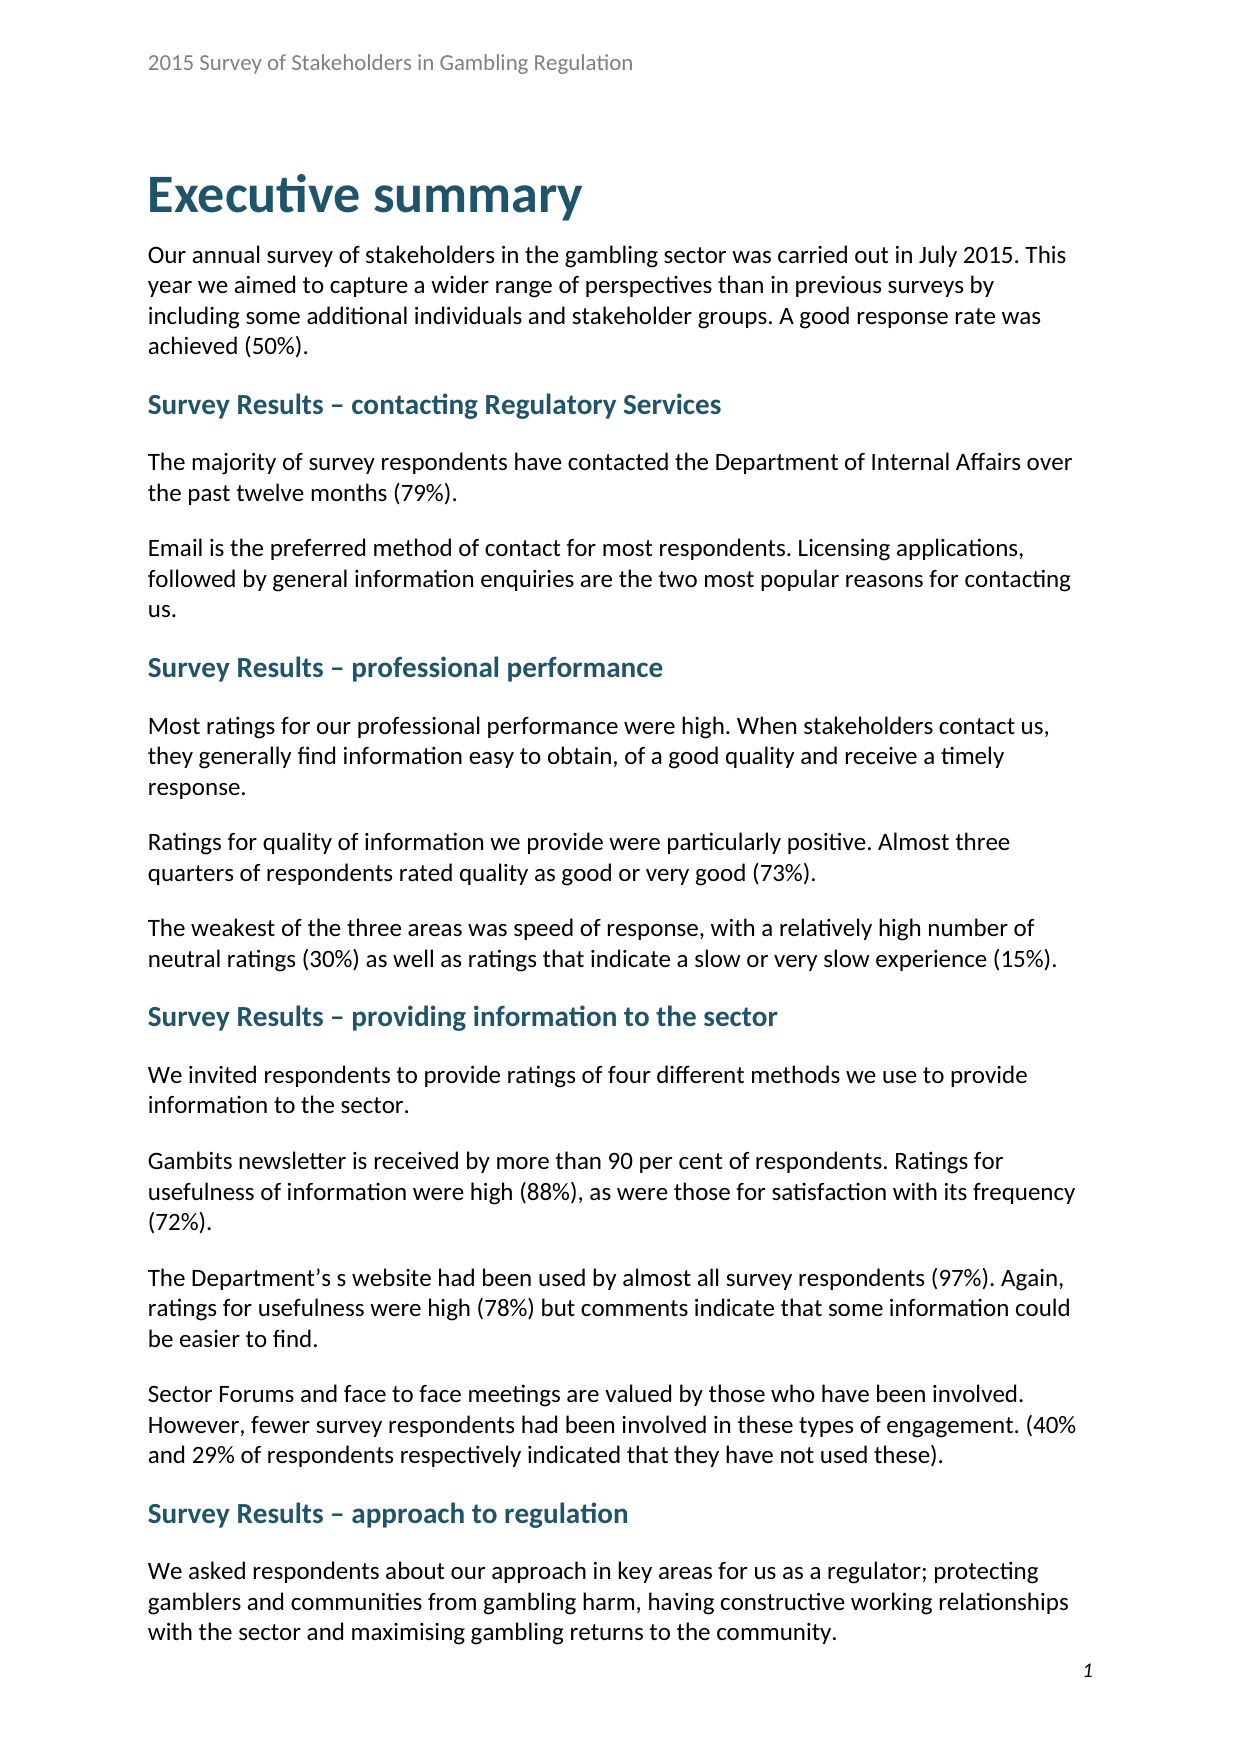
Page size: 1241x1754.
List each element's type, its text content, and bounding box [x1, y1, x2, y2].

text The weakest of the three areas was speed of response, with a relatively high number of neutral ratings (30%) as well as ratings that indicate a slow or very slow experience (15%). [148, 912, 1092, 973]
text Email is the preferred method of contact for most respondents. Licensing applications, followed by general information enquiries are the two most popular reasons for contacting us. [148, 533, 1092, 624]
text Survey Results – professional performance [148, 649, 1092, 685]
text We asked respondents about our approach in key areas for us as a regulator; protecting gamblers and communities from gambling harm, having constructive working relationships with the sector and maximising gambling returns to the community. [148, 1555, 1092, 1647]
text Gambits newsletter is received by more than 90 per cent of respondents. Ratings for usefulness of information were high (88%), as were those for satisfaction with its frequency (72%). [148, 1145, 1092, 1237]
text Sector Forums and face to face meetings are valued by those who have been involved. However, fewer survey respondents had been involved in these types of engagement. (40% and 29% of respondents respectively indicated that they have not used these). [148, 1378, 1092, 1470]
text Survey Results – contacting Regulatory Services [148, 386, 1092, 422]
text Most ratings for our professional performance were high. When stakeholders contact us, they generally find information easy to obtain, of a good quality and receive a timely response. [148, 710, 1092, 801]
text We invited respondents to provide ratings of four different methods we use to provide information to the sector. [148, 1059, 1092, 1120]
text Survey Results – providing information to the sector [148, 998, 1092, 1034]
subtitle Executive summary [148, 160, 1092, 226]
text Ratings for quality of information we provide were particularly positive. Almost three quarters of respondents rated quality as good or very good (73%). [148, 826, 1092, 887]
text The Department’s s website had been used by almost all survey respondents (97%). Again, ratings for usefulness were high (78%) but comments indicate that some information could be easier to find. [148, 1262, 1092, 1353]
text Our annual survey of stakeholders in the gambling sector was carried out in July 2015. This year we aimed to capture a wider range of perspectives than in previous surveys by including some additional individuals and stakeholder groups. A good response rate was achieved (50%). [148, 239, 1092, 361]
text The majority of survey respondents have contacted the Department of Internal Affairs over the past twelve months (79%). [148, 447, 1092, 508]
text Survey Results – approach to regulation [148, 1495, 1092, 1530]
